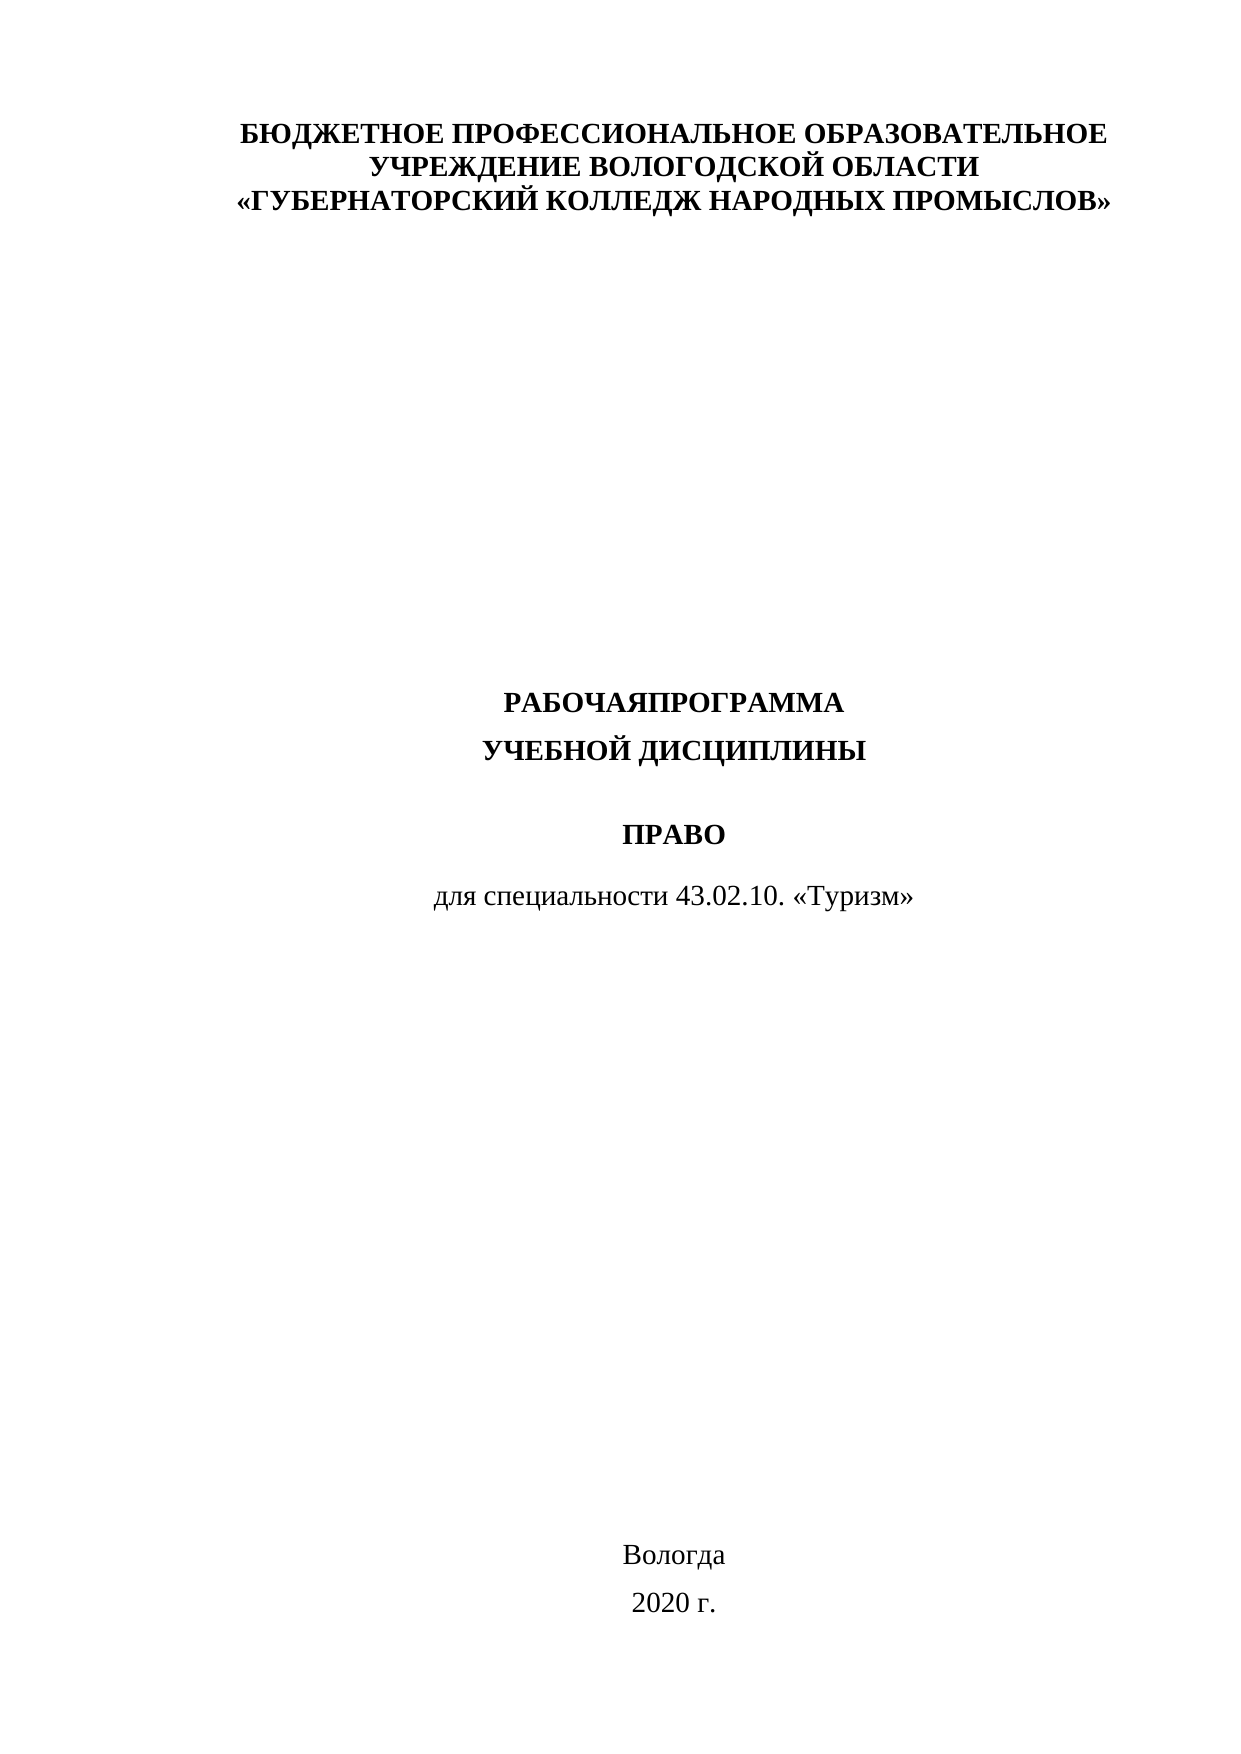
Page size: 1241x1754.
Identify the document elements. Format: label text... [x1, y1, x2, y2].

text БЮДЖЕТНОЕ ПРОФЕССИОНАЛЬНОЕ ОБРАЗОВАТЕЛЬНОЕ УЧРЕЖДЕНИЕ ВОЛОГОДСКОЙ ОБЛАСТИ «ГУБЕРНАТОРСКИЙ КОЛЛЕДЖ НАРОДНЫХ ПРОМЫСЛОВ» [173, 116, 1175, 217]
text РАБОЧАЯПРОГРАММА [173, 685, 1175, 719]
text УЧЕБНОЙ ДИСЦИПЛИНЫ [173, 733, 1175, 767]
text 2020 г. [173, 1585, 1175, 1618]
text ПРАВО [173, 817, 1175, 851]
text для специальности 43.02.10. «Туризм» [173, 878, 1175, 911]
text Вологда [173, 1537, 1175, 1570]
